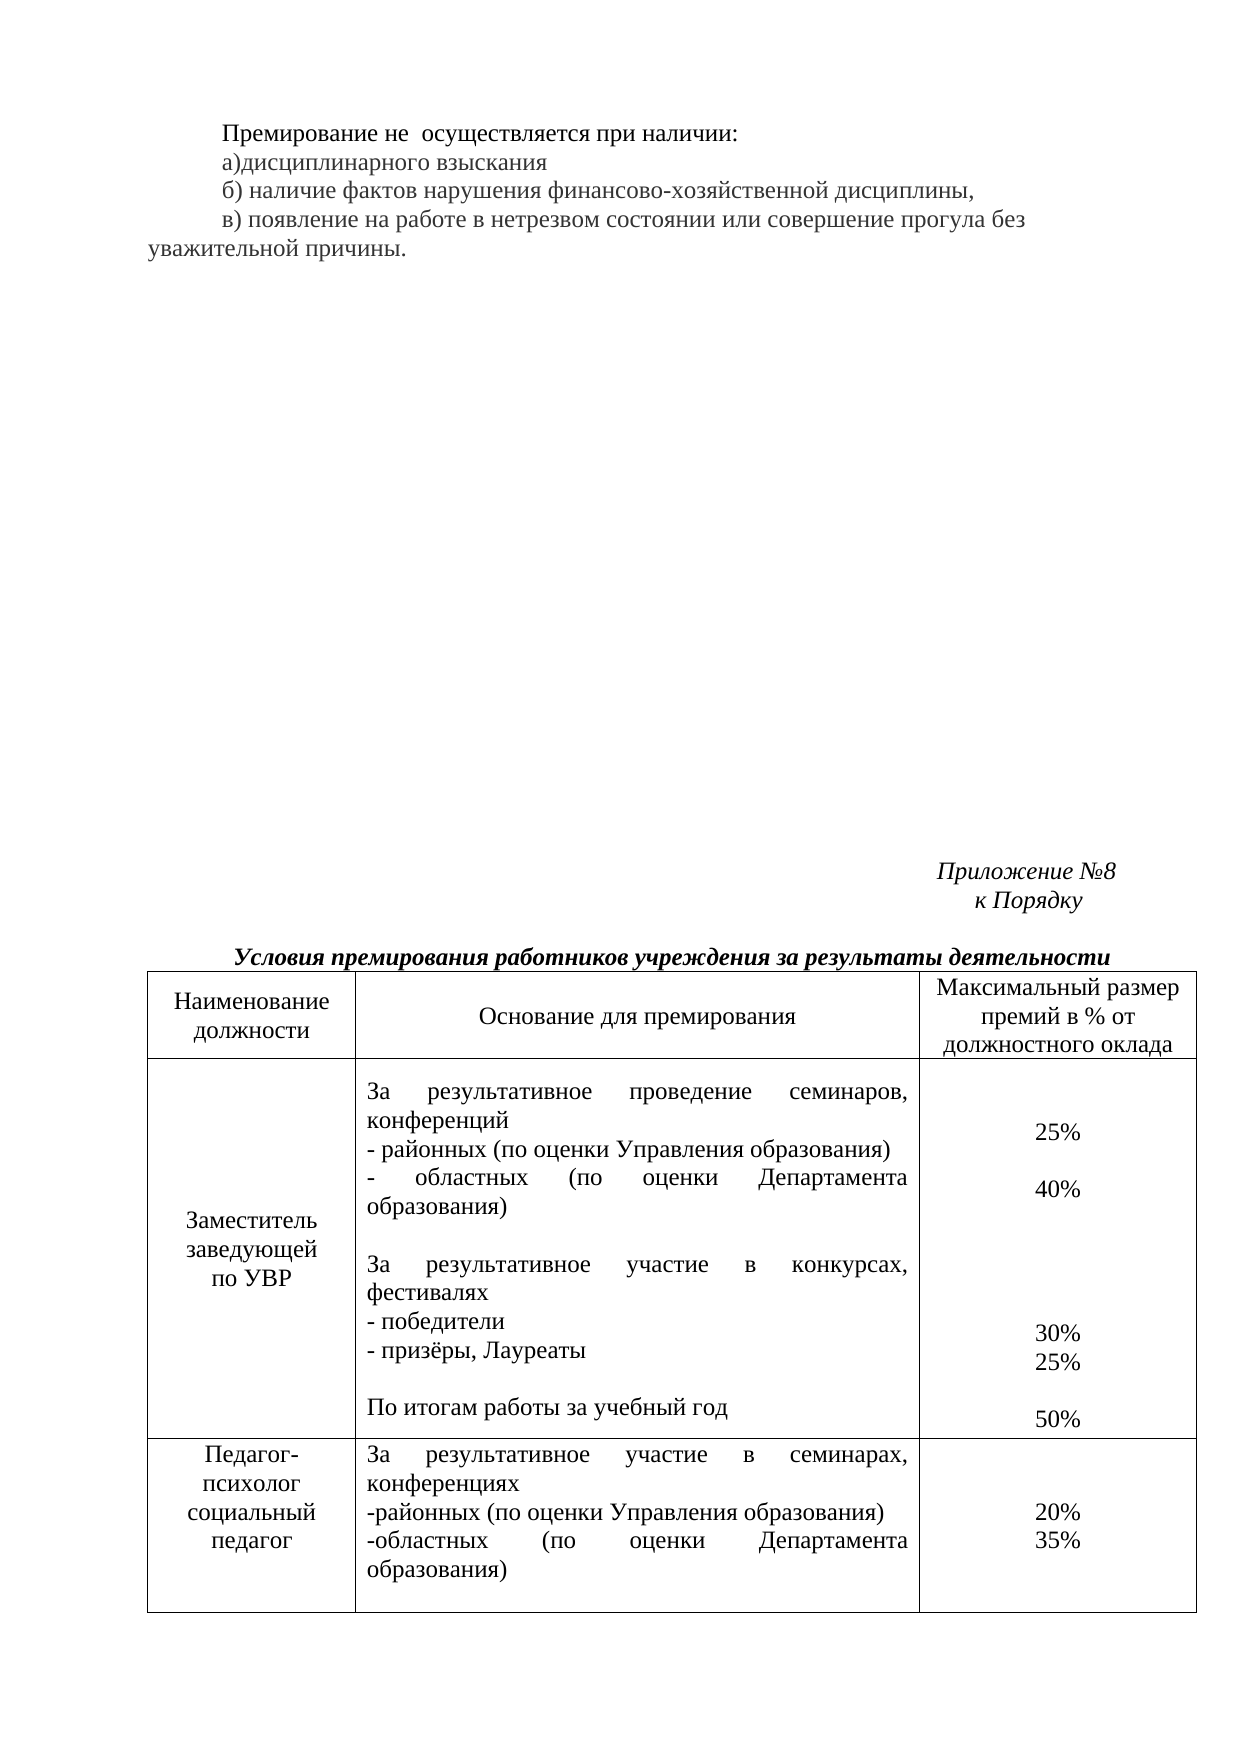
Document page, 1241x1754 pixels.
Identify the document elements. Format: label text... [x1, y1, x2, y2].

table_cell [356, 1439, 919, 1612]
text Премирование не осуществляется при наличии: [148, 118, 1181, 147]
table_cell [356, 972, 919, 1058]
text к Порядку [148, 885, 1181, 913]
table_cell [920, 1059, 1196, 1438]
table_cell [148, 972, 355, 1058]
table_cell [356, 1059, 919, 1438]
text Приложение №8 [148, 856, 1181, 885]
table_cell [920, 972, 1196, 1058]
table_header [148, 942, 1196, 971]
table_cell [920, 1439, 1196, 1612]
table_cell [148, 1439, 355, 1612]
text б) наличие фактов нарушения финансово-хозяйственной дисциплины, [148, 176, 1181, 204]
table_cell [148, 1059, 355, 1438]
text в) появление на работе в нетрезвом состоянии или совершение прогула без уважительной причины. [148, 204, 1181, 291]
text а)дисциплинарного взыскания [148, 147, 1181, 176]
